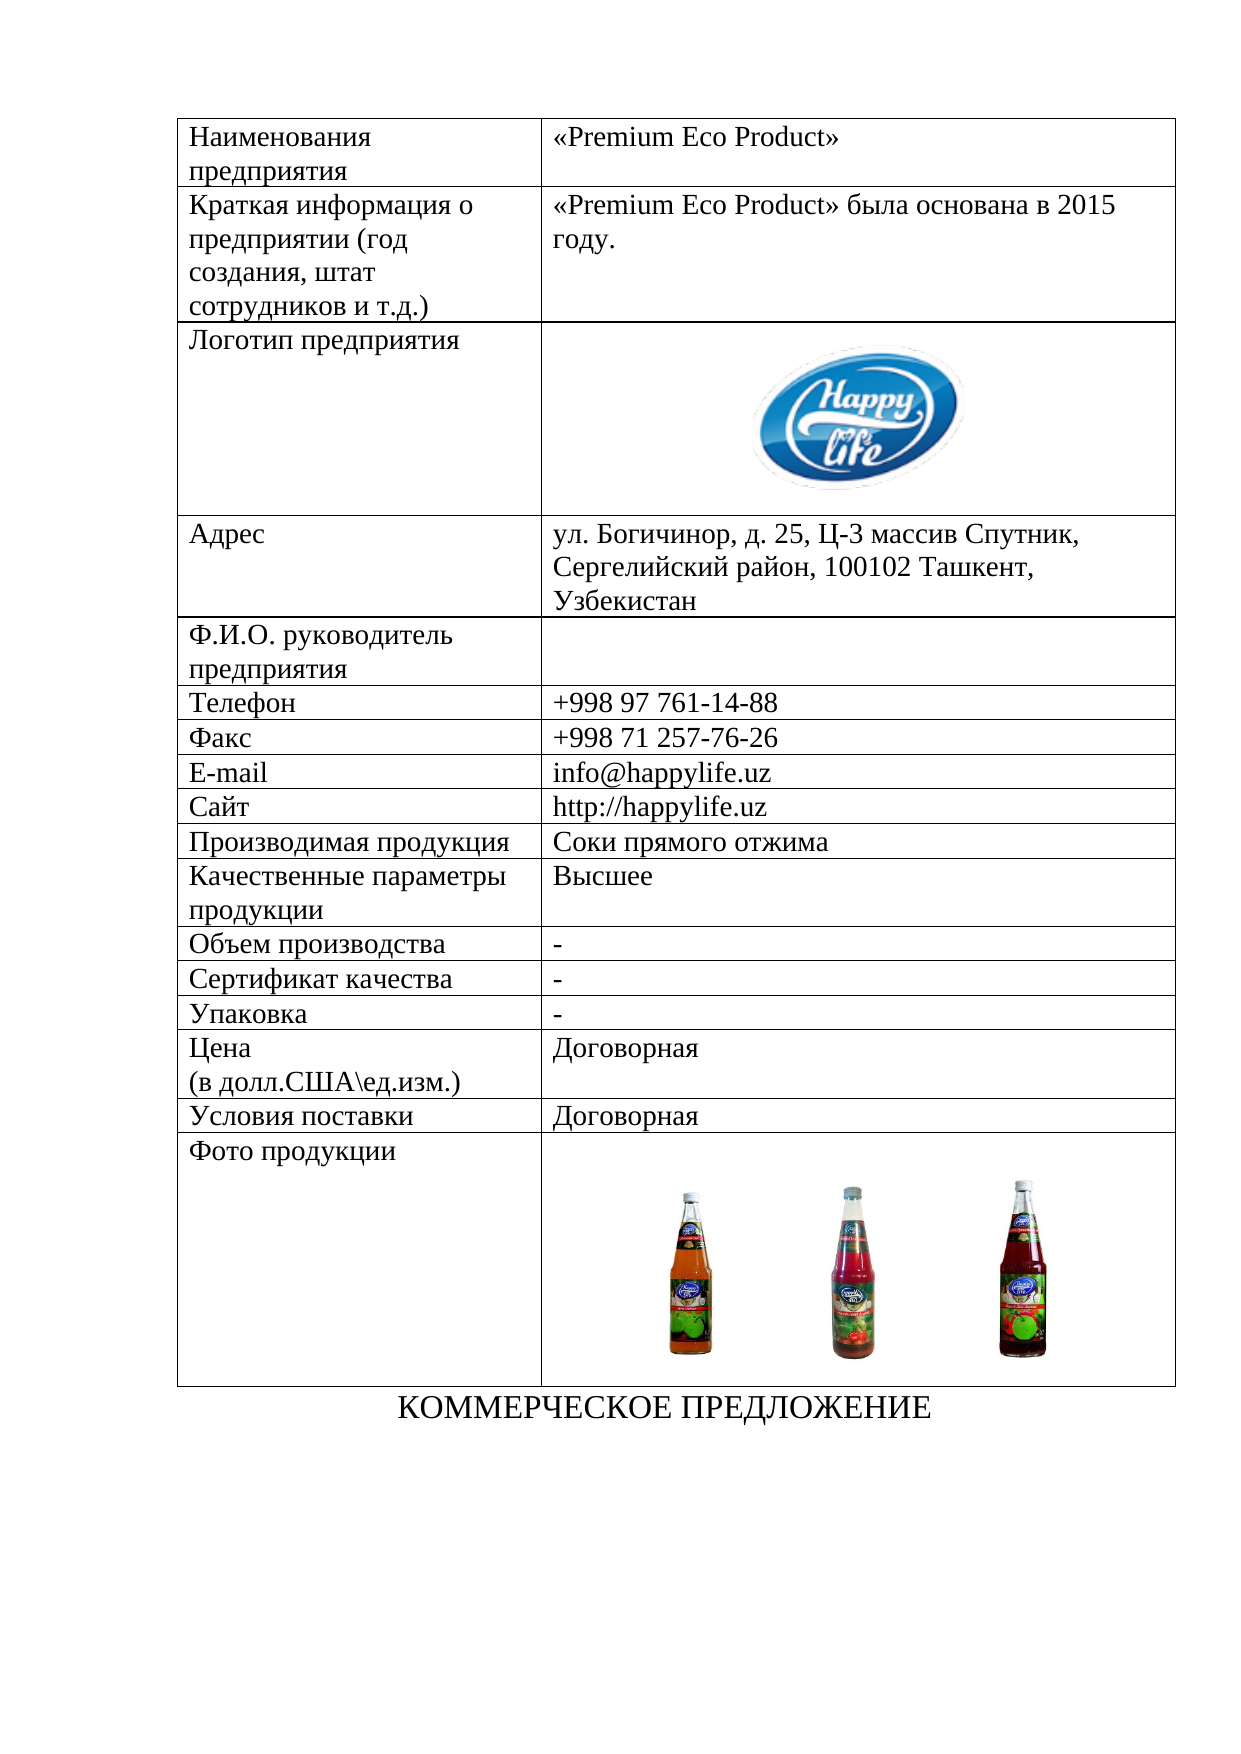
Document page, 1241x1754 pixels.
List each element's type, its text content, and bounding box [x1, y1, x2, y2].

table_cell - [542, 996, 1175, 1029]
picture [605, 1166, 1111, 1365]
table_cell +998 71 257-76-26 [542, 720, 1175, 754]
table_cell Договорная [542, 1099, 1175, 1132]
table_cell Упаковка [178, 996, 541, 1029]
table_cell - [542, 961, 1175, 995]
table_cell Логотип предприятия [178, 323, 541, 515]
table_cell Сертификат качества [178, 961, 541, 995]
table_cell Телефон [178, 686, 541, 719]
table_cell Цена (в долл.США\ед.изм.) [178, 1030, 541, 1097]
table_header Наименования предприятия [178, 119, 541, 186]
table_cell [542, 618, 1175, 684]
picture [752, 322, 965, 515]
table_cell Договорная [542, 1030, 1175, 1097]
table_cell Адрес [178, 516, 541, 616]
table_cell [965, 323, 1175, 515]
table_cell E-mail [178, 755, 541, 788]
table_cell Объем производства [178, 927, 541, 960]
table_cell Условия поставки [178, 1099, 541, 1132]
table_cell Качественные параметры продукции [178, 859, 541, 926]
table_header «Premium Eco Product» [542, 119, 1175, 186]
text КОММЕРЧЕСКОЕ ПРЕДЛОЖЕНИЕ [177, 1387, 1152, 1425]
table_cell info@happylife.uz [542, 755, 1175, 788]
table_cell Краткая информация о предприятии (год создания, штат сотрудников и т.д.) [178, 187, 541, 321]
table_cell Ф.И.О. руководитель предприятия [178, 618, 541, 684]
table_cell ул. Богичинор, д. 25, Ц-3 массив Спутник, Сергелийский район, 100102 Ташкент, Узбекистан [542, 516, 1175, 616]
table_cell Соки прямого отжима [542, 824, 1175, 857]
table_cell [542, 1133, 1175, 1386]
table_cell [542, 323, 752, 515]
table_cell «Premium Eco Product» была основана в 2015 году. [542, 187, 1175, 321]
table_cell - [542, 927, 1175, 960]
table_cell http://happylife.uz [542, 789, 1175, 823]
table_cell Факс [178, 720, 541, 754]
table_cell Производимая продукция [178, 824, 541, 857]
table_cell Сайт [178, 789, 541, 823]
table_cell +998 97 761-14-88 [542, 686, 1175, 719]
table_cell Фото продукции [178, 1133, 541, 1386]
table_cell Высшее [542, 859, 1175, 926]
